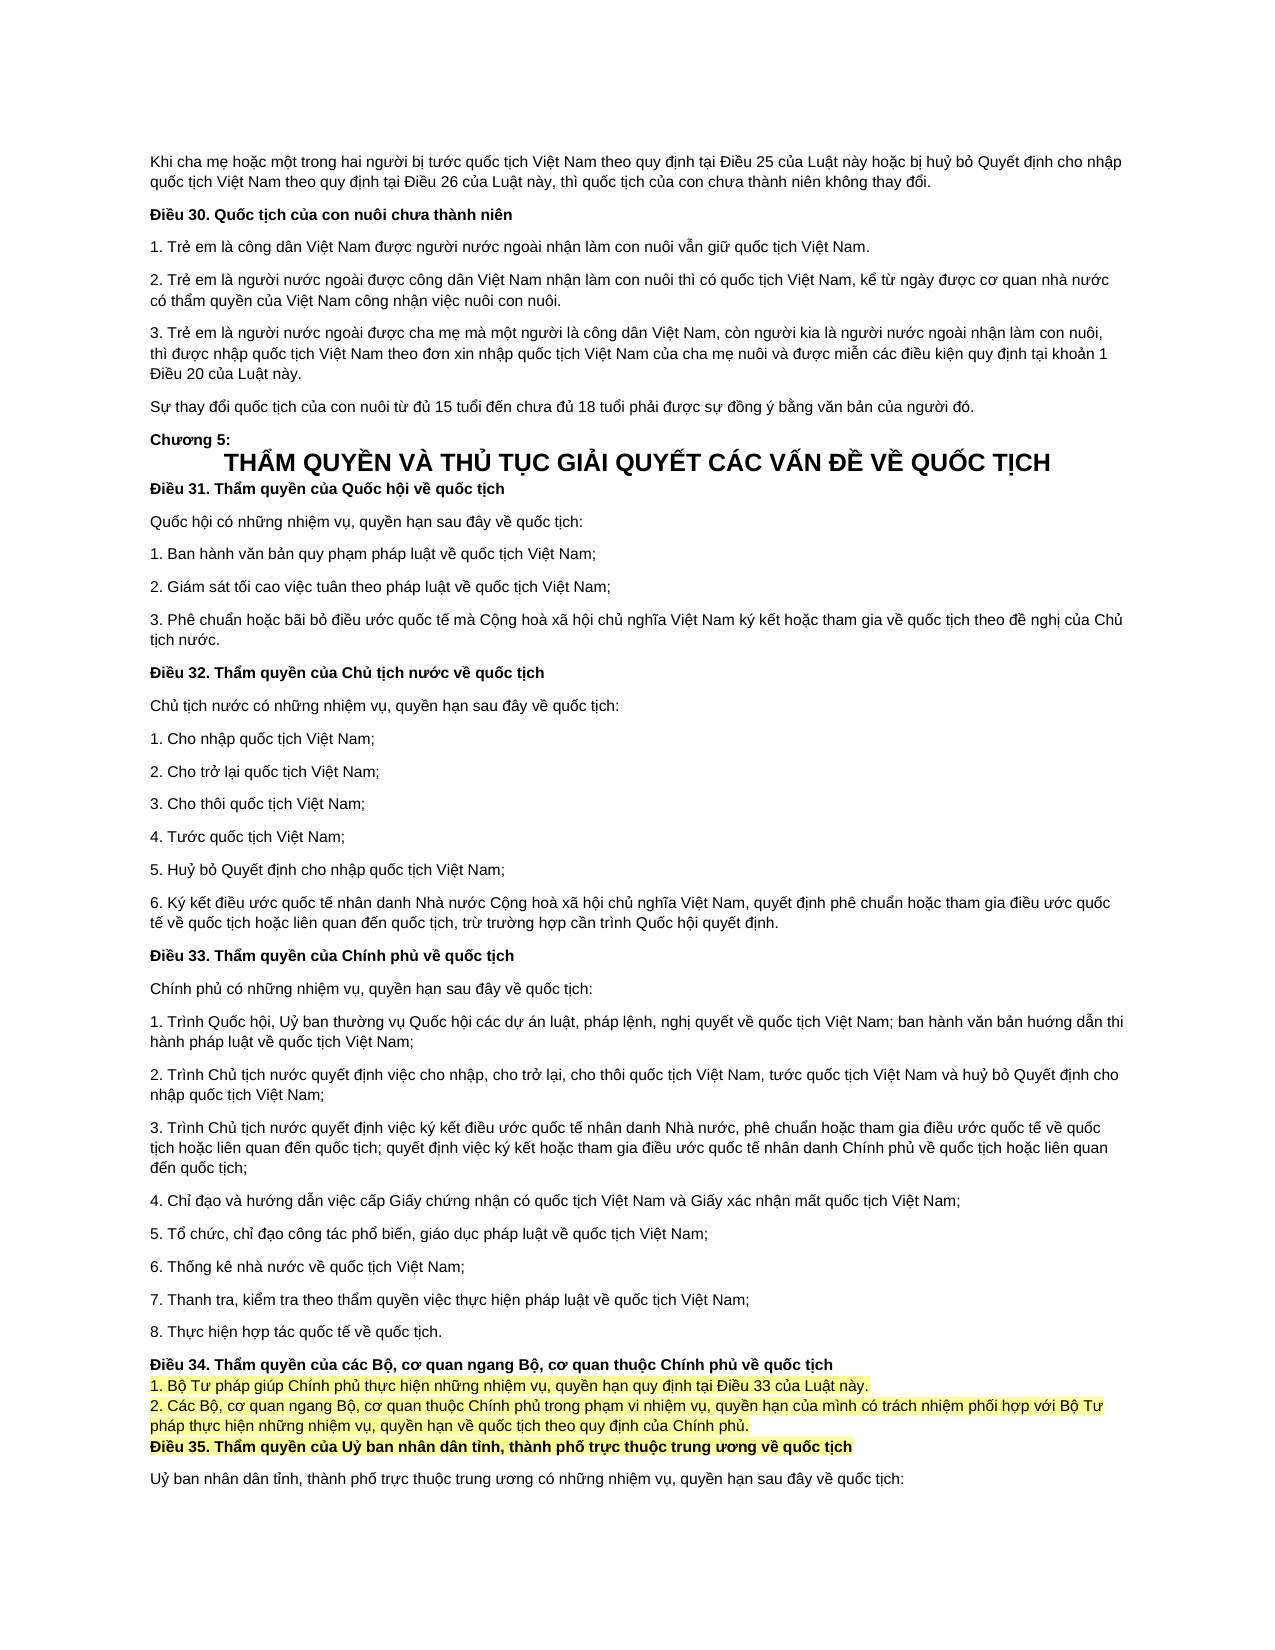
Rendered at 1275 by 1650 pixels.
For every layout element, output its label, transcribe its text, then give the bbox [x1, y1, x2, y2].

text Điều 30. Quốc tịch của con nuôi chưa thành niên [150, 203, 1125, 223]
text Sự thay đổi quốc tịch của con nuôi từ đủ 15 tuổi đến chưa đủ 18 tuổi phải được sự đồng ý bằng văn bản của người đó. [150, 395, 1125, 416]
text Chủ tịch nước có những nhiệm vụ, quyền hạn sau đây về quốc tịch: [150, 694, 1125, 715]
text Điều 33. Thẩm quyền của Chính phủ về quốc tịch [150, 944, 1125, 965]
text 3. Trình Chủ tịch nước quyết định việc ký kết điều ước quốc tế nhân danh Nhà nước, phê chuẩn hoặc tham gia điều ước quốc tế về quốc tịch hoặc liên quan đến quốc tịch; quyết định việc ký kết hoặc tham gia điều ước quốc tế nhân danh Chính phủ về quốc tịch hoặc liên quan đến quốc tịch; [150, 1116, 1125, 1177]
text Điều 31. Thẩm quyền của Quốc hội về quốc tịch [150, 477, 1125, 497]
text 2. Các Bộ, cơ quan ngang Bộ, cơ quan thuộc Chính phủ trong phạm vi nhiệm vụ, quyền hạn của mình có trách nhiệm phối hợp với Bộ Tư pháp thực hiện những nhiệm vụ, quyền hạn về quốc tịch theo quy định của Chính phủ. [150, 1394, 1125, 1435]
text Chương 5: [150, 428, 1125, 448]
text Chính phủ có những nhiệm vụ, quyền hạn sau đây về quốc tịch: [150, 977, 1125, 997]
text 5. Huỷ bỏ Quyết định cho nhập quốc tịch Việt Nam; [150, 858, 1125, 879]
text 6. Ký kết điều ước quốc tế nhân danh Nhà nước Cộng hoà xã hội chủ nghĩa Việt Nam, quyết định phê chuẩn hoặc tham gia điều ước quốc tế về quốc tịch hoặc liên quan đến quốc tịch, trừ trường hợp cần trình Quốc hội quyết định. [150, 891, 1125, 932]
text 4. Chỉ đạo và hướng dẫn việc cấp Giấy chứng nhận có quốc tịch Việt Nam và Giấy xác nhận mất quốc tịch Việt Nam; [150, 1190, 1125, 1210]
text 6. Thống kê nhà nước về quốc tịch Việt Nam; [150, 1255, 1125, 1276]
text Điều 32. Thẩm quyền của Chủ tịch nước về quốc tịch [150, 662, 1125, 682]
text 3. Cho thôi quốc tịch Việt Nam; [150, 793, 1125, 813]
text 2. Trẻ em là người nước ngoài được công dân Việt Nam nhận làm con nuôi thì có quốc tịch Việt Nam, kể từ ngày được cơ quan nhà nước có thẩm quyền của Việt Nam công nhận việc nuôi con nuôi. [150, 269, 1125, 309]
text THẨM QUYỀN VÀ THỦ TỤC GIẢI QUYẾT CÁC VẤN ĐỀ VỀ QUỐC TỊCH [150, 448, 1125, 477]
text 7. Thanh tra, kiểm tra theo thẩm quyền việc thực hiện pháp luật về quốc tịch Việt Nam; [150, 1288, 1125, 1308]
text 4. Tước quốc tịch Việt Nam; [150, 826, 1125, 846]
text Uỷ ban nhân dân tỉnh, thành phố trực thuộc trung ương có những nhiệm vụ, quyền hạn sau đây về quốc tịch: [150, 1468, 1125, 1488]
text Quốc hội có những nhiệm vụ, quyền hạn sau đây về quốc tịch: [150, 510, 1125, 530]
text 3. Phê chuẩn hoặc bãi bỏ điều ước quốc tế mà Cộng hoà xã hội chủ nghĩa Việt Nam ký kết hoặc tham gia về quốc tịch theo đề nghị của Chủ tịch nước. [150, 608, 1125, 649]
text 1. Bộ Tư pháp giúp Chính phủ thực hiện những nhiệm vụ, quyền hạn quy định tại Điều 33 của Luật này. [150, 1374, 1125, 1394]
text 2. Giám sát tối cao việc tuân theo pháp luật về quốc tịch Việt Nam; [150, 576, 1125, 596]
text 2. Cho trở lại quốc tịch Việt Nam; [150, 760, 1125, 780]
text Điều 35. Thẩm quyền của Uỷ ban nhân dân tỉnh, thành phố trực thuộc trung ương về quốc tịch [150, 1435, 1125, 1455]
text 1. Trẻ em là công dân Việt Nam được người nước ngoài nhận làm con nuôi vẫn giữ quốc tịch Việt Nam. [150, 236, 1125, 256]
text Khi cha mẹ hoặc một trong hai người bị tước quốc tịch Việt Nam theo quy định tại Điều 25 của Luật này hoặc bị huỷ bỏ Quyết định cho nhập quốc tịch Việt Nam theo quy định tại Điều 26 của Luật này, thì quốc tịch của con chưa thành niên không thay đổi. [150, 150, 1125, 191]
text 1. Cho nhập quốc tịch Việt Nam; [150, 727, 1125, 747]
text 8. Thực hiện hợp tác quốc tế về quốc tịch. [150, 1321, 1125, 1341]
text Điều 34. Thẩm quyền của các Bộ, cơ quan ngang Bộ, cơ quan thuộc Chính phủ về quốc tịch [150, 1354, 1125, 1374]
text 2. Trình Chủ tịch nước quyết định việc cho nhập, cho trở lại, cho thôi quốc tịch Việt Nam, tước quốc tịch Việt Nam và huỷ bỏ Quyết định cho nhập quốc tịch Việt Nam; [150, 1063, 1125, 1104]
text 5. Tổ chức, chỉ đạo công tác phổ biến, giáo dục pháp luật về quốc tịch Việt Nam; [150, 1222, 1125, 1243]
text 1. Ban hành văn bản quy phạm pháp luật về quốc tịch Việt Nam; [150, 543, 1125, 563]
text 3. Trẻ em là người nước ngoài được cha mẹ mà một người là công dân Việt Nam, còn người kia là người nước ngoài nhận làm con nuôi, thì được nhập quốc tịch Việt Nam theo đơn xin nhập quốc tịch Việt Nam của cha mẹ nuôi và được miễn các điều kiện quy định tại khoản 1 Điều 20 của Luật này. [150, 322, 1125, 383]
text 1. Trình Quốc hội, Uỷ ban thường vụ Quốc hội các dự án luật, pháp lệnh, nghị quyết về quốc tịch Việt Nam; ban hành văn bản huớng dẫn thi hành pháp luật về quốc tịch Việt Nam; [150, 1010, 1125, 1051]
